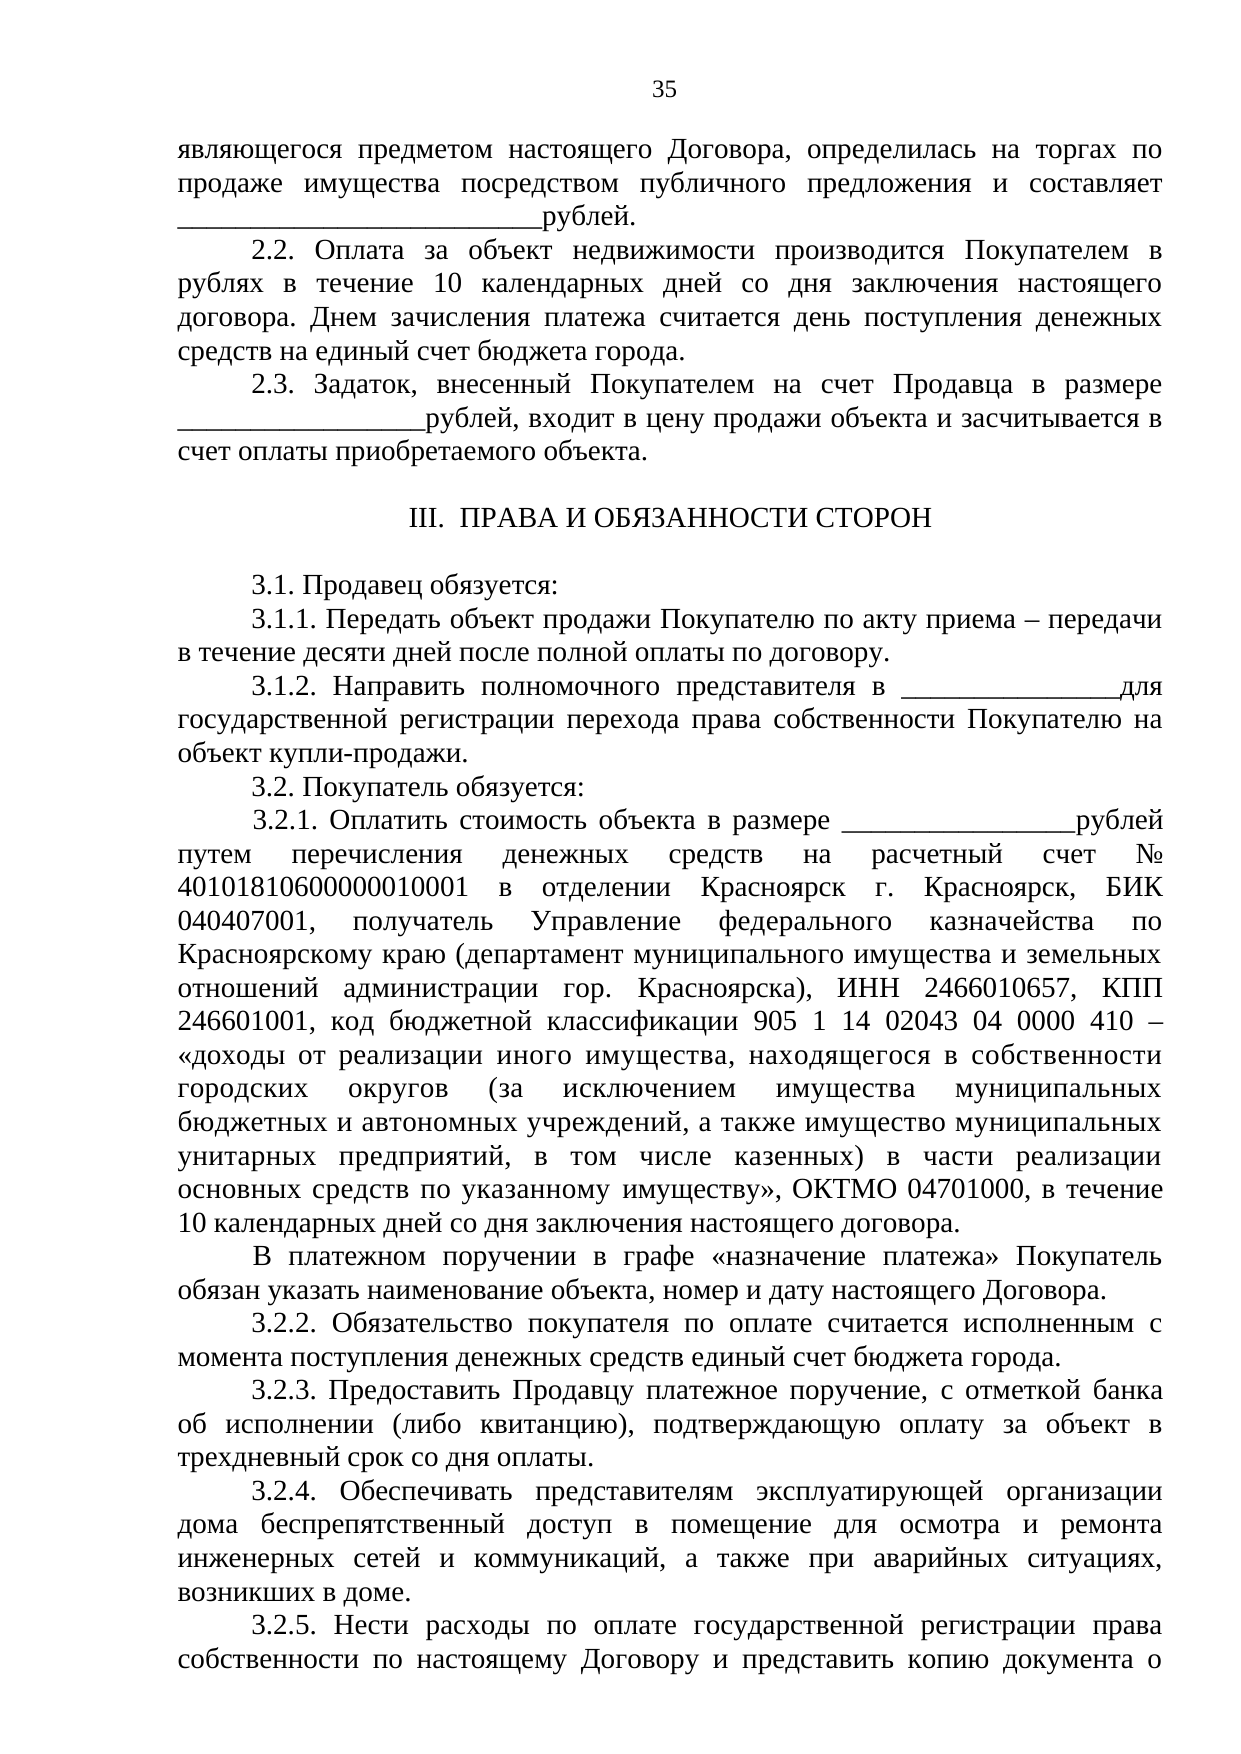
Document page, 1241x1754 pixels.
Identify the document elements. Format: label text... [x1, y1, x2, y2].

text 2.3. Задаток, внесенный Покупателем на счет Продавца в размере _________________рублей, входит в цену продажи объекта и засчитывается в счет оплаты приобретаемого объекта. [177, 366, 1163, 467]
text 3.1.2. Направить полномочного представителя в _______________для государственной регистрации перехода права собственности Покупателю на объект купли-продажи. [177, 668, 1163, 769]
text 3.2.3. Предоставить Продавцу платежное поручение, c отметкой банка об исполнении (либо квитанцию), подтверждающую оплату за объект в трехдневный срок со дня оплаты. [177, 1372, 1163, 1473]
text 3.2. Покупатель обязуется: [177, 769, 1163, 802]
text 3.2.4. Обеспечивать представителям эксплуатирующей организации дома беспрепятственный доступ в помещение для осмотра и ремонта инженерных сетей и коммуникаций, а также при аварийных ситуациях, возникших в доме. [177, 1473, 1163, 1607]
text 3.1. Продавец обязуется: [177, 567, 1163, 601]
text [177, 131, 1163, 232]
text В платежном поручении в графе «назначение платежа» Покупатель обязан указать наименование объекта, номер и дату настоящего Договора. [177, 1238, 1163, 1305]
text III. ПРАВА И ОБЯЗАННОСТИ СТОРОН [177, 500, 1163, 534]
text 3.2.1. Оплатить стоимость объекта в размере ________________рублей путем перечисления денежных средств на расчетный счет № 40101810600000010001 в отделении Красноярск г. Красноярск, БИК 040407001, получатель Управление федерального казначейства по Красноярскому краю (департамент муниципального имущества и земельных отношений администрации гор. Красноярска), ИНН 2466010657, КПП 246601001, код бюджетной классификации 905 1 14 02043 04 0000 410 – «доходы от реализации иного имущества, находящегося в собственности городских округов (за исключением имущества муниципальных бюджетных и автономных учреждений, а также имущество муниципальных унитарных предприятий, в том числе казенных) в части реализации основных средств по указанному имуществу», ОКТМО 04701000, в течение 10 календарных дней со дня заключения настоящего договора. [177, 802, 1163, 1238]
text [177, 1607, 1163, 1674]
text 3.1.1. Передать объект продажи Покупателю по акту приема – передачи в течение десяти дней после полной оплаты по договору. [177, 601, 1163, 668]
text 2.2. Оплата за объект недвижимости производится Покупателем в рублях в течение 10 календарных дней со дня заключения настоящего договора. Днем зачисления платежа считается день поступления денежных средств на единый счет бюджета города. [177, 232, 1163, 366]
text 3.2.2. Обязательство покупателя по оплате считается исполненным с момента поступления денежных средств единый счет бюджета города. [177, 1305, 1163, 1372]
